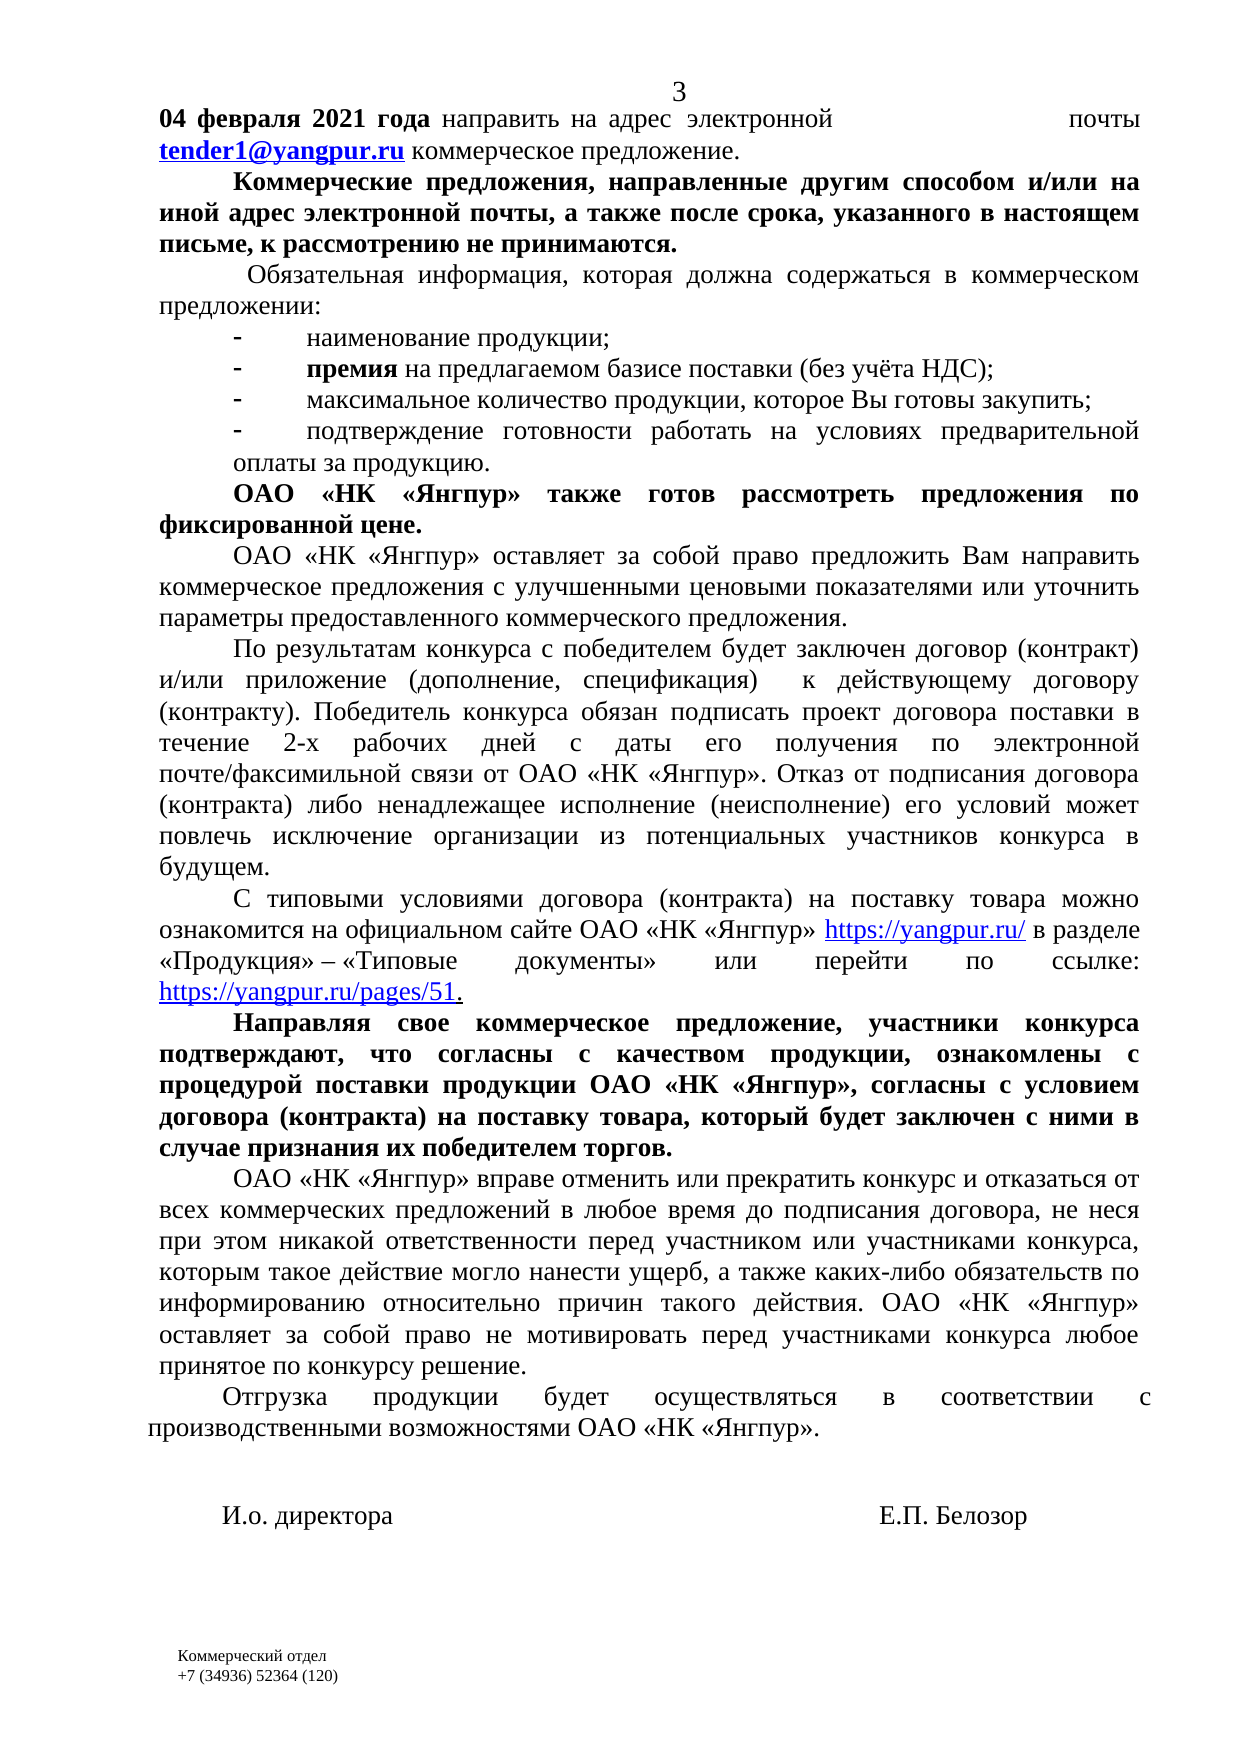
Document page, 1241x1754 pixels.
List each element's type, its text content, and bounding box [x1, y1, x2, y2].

table_cell Е.П. Белозор [879, 1500, 1152, 1542]
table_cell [148, 103, 1152, 1500]
table_cell И.о. директора [148, 1500, 879, 1542]
